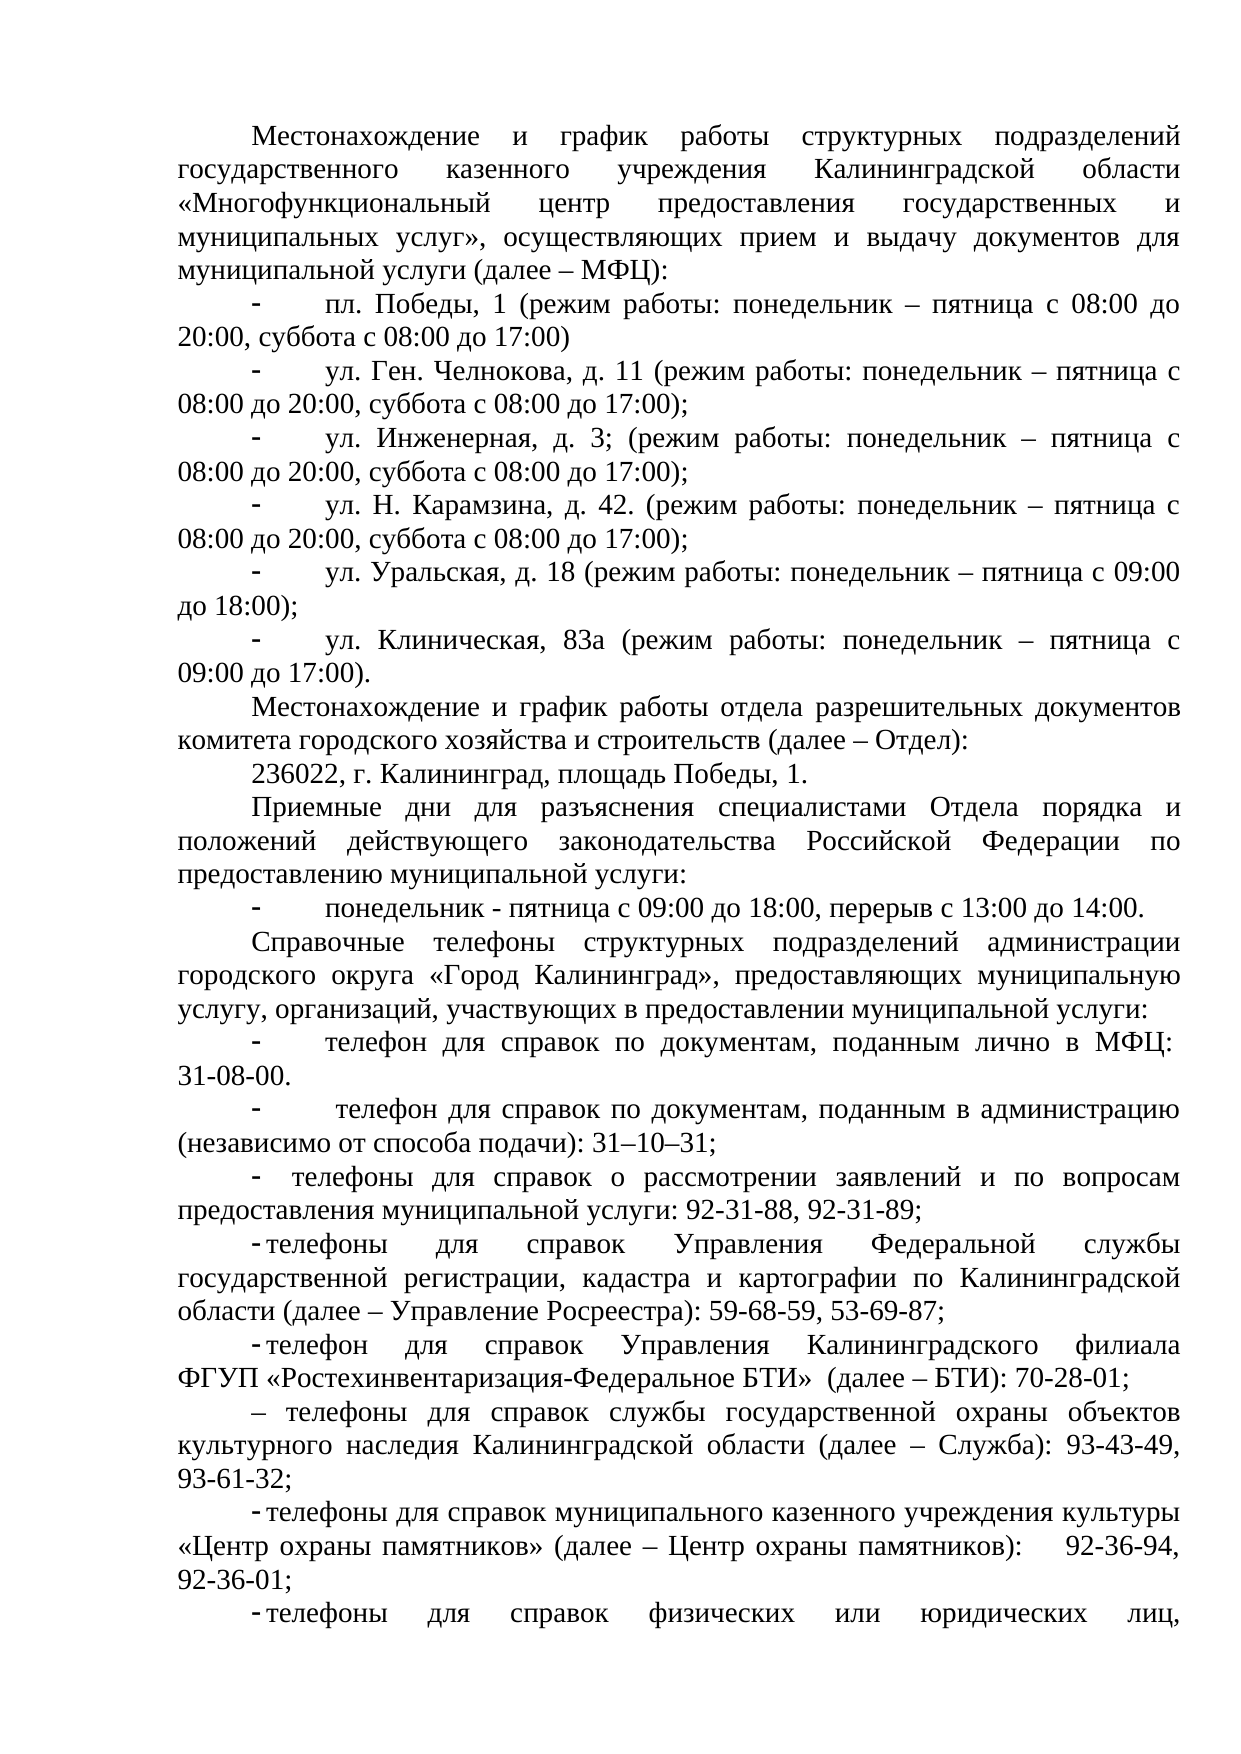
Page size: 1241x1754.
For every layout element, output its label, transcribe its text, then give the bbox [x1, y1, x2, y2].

text – телефоны для справок службы государственной охраны объектов культурного наследия Калининградской области (далее – Служба): 93-43-49, 93-61-32; [177, 1394, 1181, 1494]
text Справочные телефоны структурных подразделений администрации городского округа «Город Калининград», предоставляющих муниципальную услугу, организаций, участвующих в предоставлении муниципальной услуги: [177, 924, 1181, 1024]
text Местонахождение и график работы отдела разрешительных документов комитета городского хозяйства и строительств (далее – Отдел): [177, 689, 1181, 756]
list ул. Н. Карамзина, д. 42. (режим работы: понедельник – пятница с 08:00 до 20:00, суббота с 08:00 до 17:00); [177, 487, 1181, 554]
text Местонахождение и график работы структурных подразделений государственного казенного учреждения Калининградской области «Многофункциональный центр предоставления государственных и муниципальных услуг», осуществляющих прием и выдачу документов для муниципальной услуги (далее – МФЦ): [177, 118, 1181, 286]
list телефон для справок по документам, поданным лично в МФЦ: 31-08-00. [177, 1024, 1181, 1092]
list ул. Инженерная, д. 3; (режим работы: понедельник – пятница с 08:00 до 20:00, суббота с 08:00 до 17:00); [177, 420, 1181, 487]
list ул. Ген. Челнокова, д. 11 (режим работы: понедельник – пятница с 08:00 до 20:00, суббота с 08:00 до 17:00); [177, 353, 1181, 420]
list ул. Клиническая, 83а (режим работы: понедельник – пятница с 09:00 до 17:00). [177, 622, 1181, 689]
list телефон для справок Управления Калининградского филиала ФГУП «Ростехинвентаризация-Федеральное БТИ» (далее – БТИ): 70-28-01; [177, 1327, 1181, 1394]
list телефон для справок по документам, поданным в администрацию (независимо от способа подачи): 31–10–31; [177, 1092, 1181, 1159]
list пл. Победы, 1 (режим работы: понедельник – пятница с 08:00 до 20:00, суббота с 08:00 до 17:00) [177, 286, 1181, 353]
list телефоны для справок Управления Федеральной службы государственной регистрации, кадастра и картографии по Калининградской области (далее – Управление Росреестра): 59-68-59, 53-69-87; [177, 1226, 1181, 1327]
list телефоны для справок муниципального казенного учреждения культуры «Центр охраны памятников» (далее – Центр охраны памятников): 92-36-94, 92-36-01; [177, 1494, 1181, 1595]
list понедельник - пятница с 09:00 до 18:00, перерыв с 13:00 до 14:00. [177, 890, 1181, 924]
text 236022, г. Калининград, площадь Победы, 1. [177, 756, 1181, 789]
list телефоны для справок о рассмотрении заявлений и по вопросам предоставления муниципальной услуги: 92-31-88, 92-31-89; [177, 1159, 1181, 1226]
list ул. Уральская, д. 18 (режим работы: понедельник – пятница с 09:00 до 18:00); [177, 554, 1181, 622]
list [177, 1595, 1181, 1629]
text Приемные дни для разъяснения специалистами Отдела порядка и положений действующего законодательства Российской Федерации по предоставлению муниципальной услуги: [177, 789, 1181, 890]
